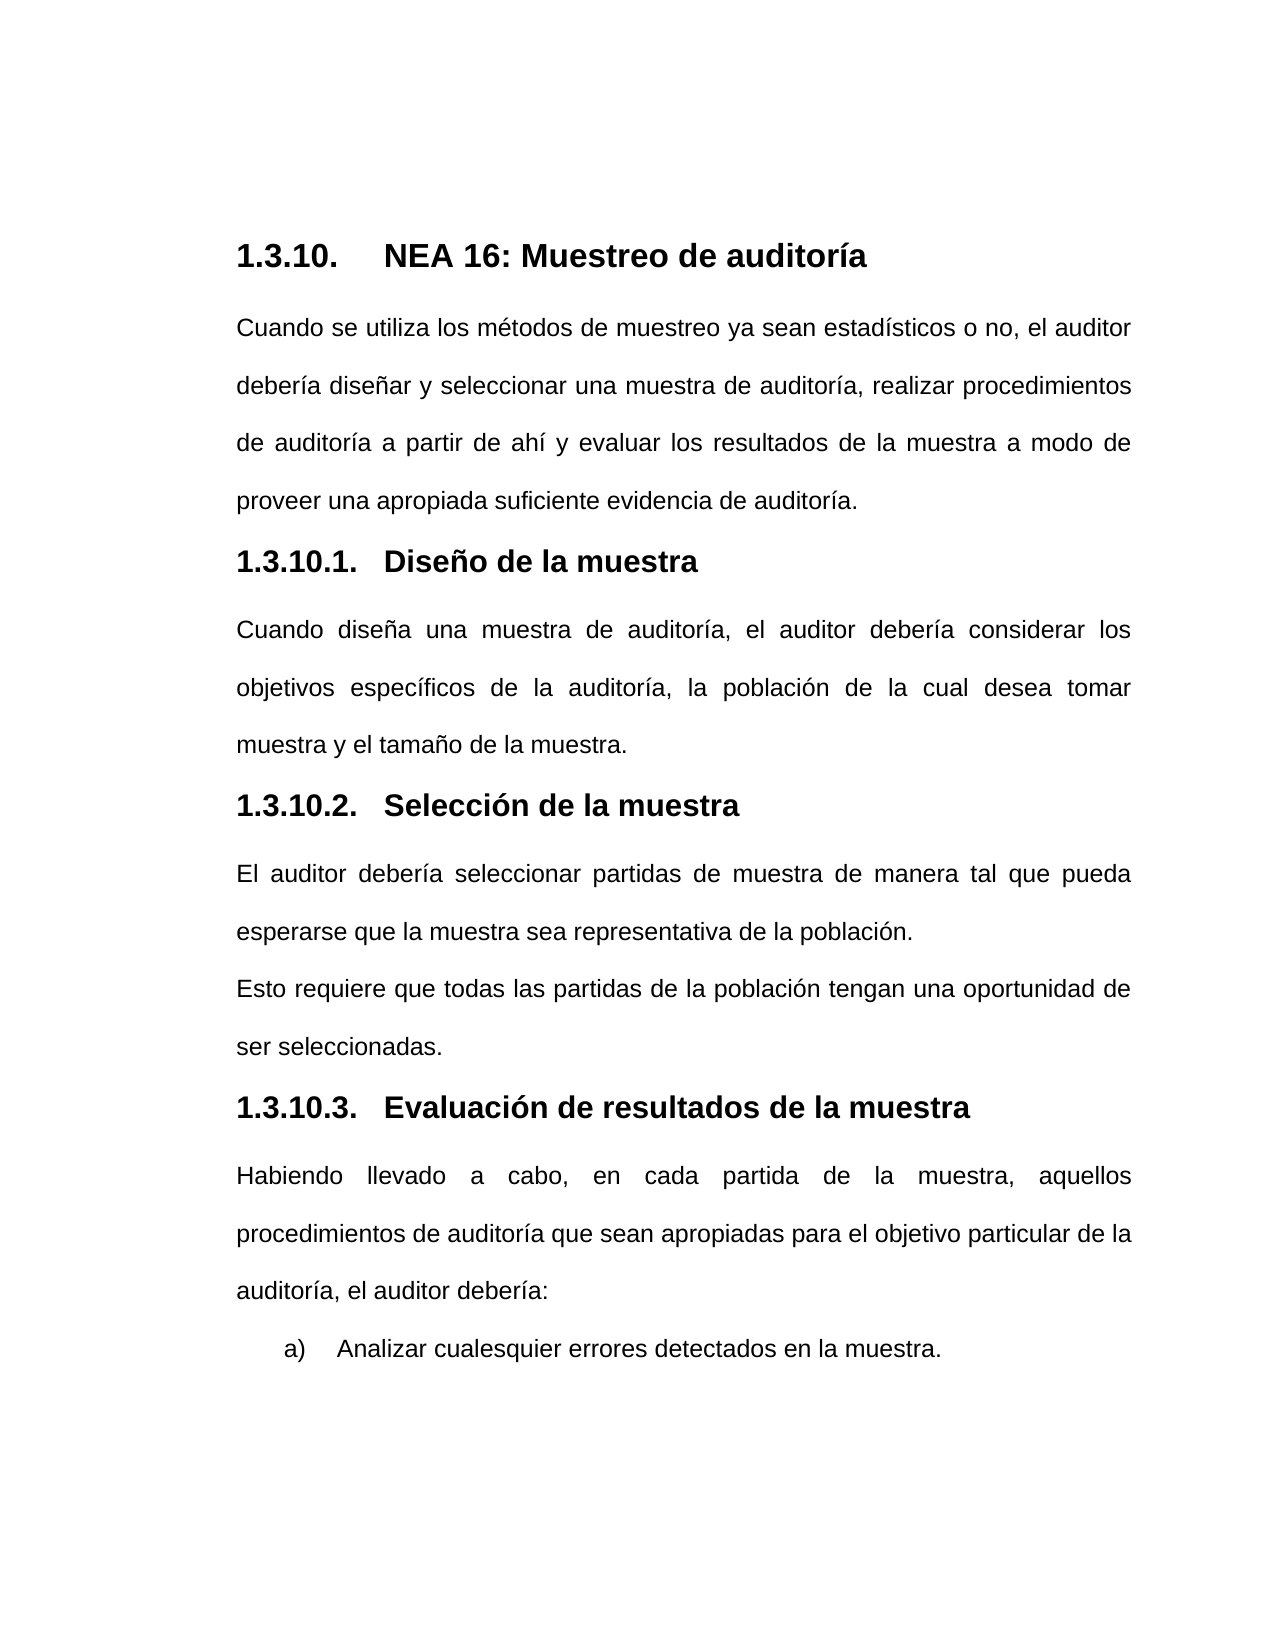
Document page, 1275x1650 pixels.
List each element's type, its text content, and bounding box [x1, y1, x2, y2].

list Selección de la muestra [236, 787, 1133, 823]
list Cuando diseña una muestra de auditoría, el auditor debería considerar los objetivos específicos de la auditoría, la población de la cual desea tomar muestra y el tamaño de la muestra. [236, 615, 1133, 759]
list Cuando se utiliza los métodos de muestreo ya sean estadísticos o no, el auditor debería diseñar y seleccionar una muestra de auditoría, realizar procedimientos de auditoría a partir de ahí y evaluar los resultados de la muestra a modo de proveer una apropiada suficiente evidencia de auditoría. [236, 313, 1133, 514]
list Analizar cualesquier errores detectados en la muestra. [283, 1334, 1133, 1362]
list Esto requiere que todas las partidas de la población tengan una oportunidad de ser seleccionadas. [236, 974, 1133, 1061]
list Evaluación de resultados de la muestra [236, 1089, 1133, 1125]
list NEA 16: Muestreo de auditoría [236, 236, 1133, 275]
list Diseño de la muestra [236, 543, 1133, 579]
list Habiendo llevado a cabo, en cada partida de la muestra, aquellos procedimientos de auditoría que sean apropiadas para el objetivo particular de la auditoría, el auditor debería: [236, 1161, 1133, 1305]
list El auditor debería seleccionar partidas de muestra de manera tal que pueda esperarse que la muestra sea representativa de la población. [236, 859, 1133, 946]
